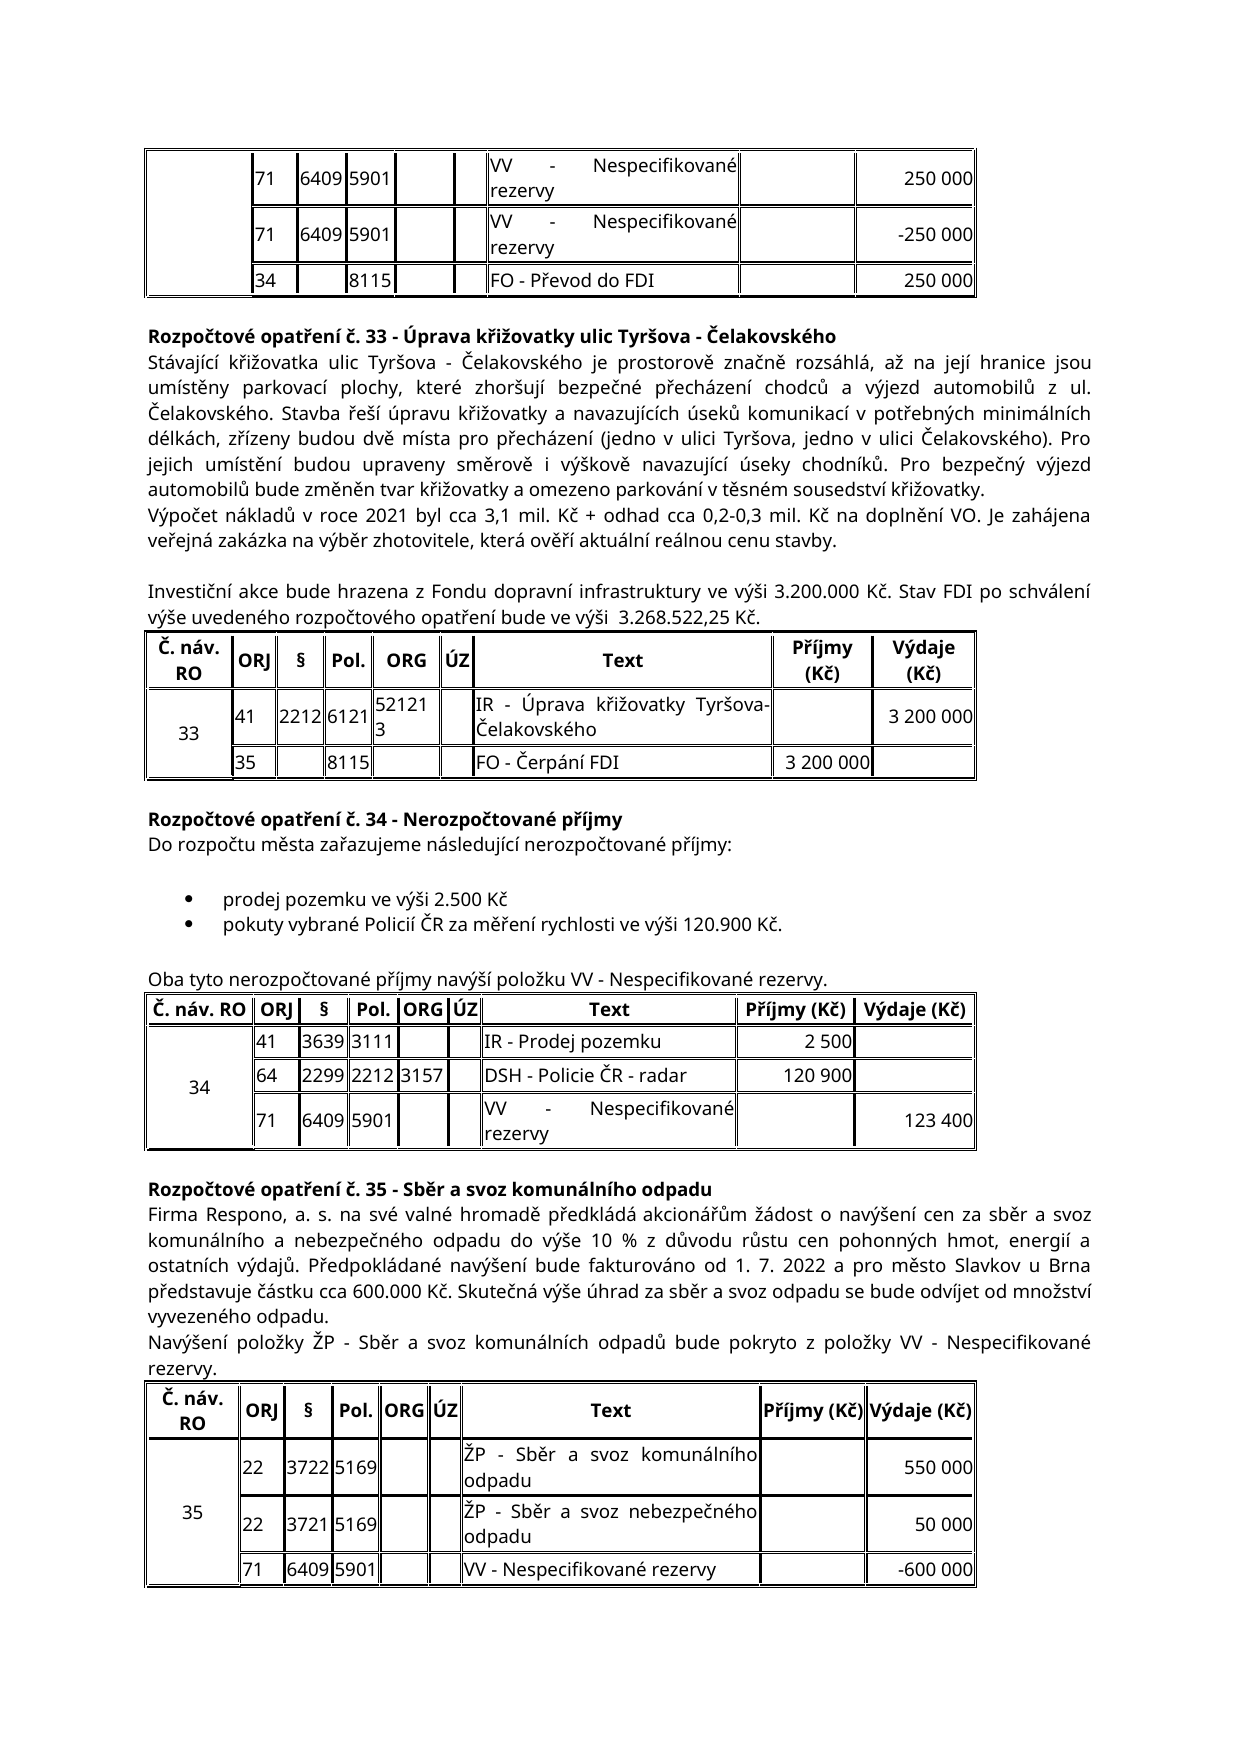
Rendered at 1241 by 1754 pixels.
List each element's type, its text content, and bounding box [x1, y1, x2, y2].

table_cell [429, 1554, 461, 1584]
table_cell [454, 151, 487, 204]
table_cell 35 [147, 1437, 240, 1584]
table_cell VV - Nespecifikované rezervy [461, 1554, 760, 1584]
table_cell 32 [147, 151, 252, 295]
table_cell 3722 [286, 1440, 331, 1494]
table_cell [856, 1023, 974, 1057]
text Investiční akce bude hrazena z Fondu dopravní infrastruktury ve výši 3.200.000 Kč. Stav FDI po schválení výše uvedeného rozpočtového opatření bude ve výši 3.268.522,25 Kč. [148, 579, 1093, 630]
table_cell [737, 1094, 854, 1147]
table_cell 3721 [286, 1497, 331, 1551]
table_cell 41 [255, 1027, 298, 1057]
table_cell [431, 1440, 460, 1494]
table_cell 71 [254, 208, 296, 261]
table_cell VV - Nespecifikované rezervy [482, 1094, 737, 1147]
table_cell 3 200 000 [773, 747, 872, 777]
list pokuty vybrané Policií ČR za měření rychlosti ve výši 120.900 Kč. [185, 912, 1093, 937]
table_cell 34 [252, 265, 297, 295]
table_cell 6409 [299, 1094, 349, 1147]
text Firma Respono, a. s. na své valné hromadě předkládá akcionářům žádost o navýšení cen za sběr a svoz komunálního a nebezpečného odpadu do výše 10 % z důvodu růstu cen pohonných hmot, energií a ostatních výdajů. Předpokládané navýšení bude fakturováno od 1. 7. 2022 a pro město Slavkov u Brna představuje částku cca 600.000 Kč. Skutečná výše úhrad za sběr a svoz odpadu se bude odvíjet od množství vyvezeného odpadu. [148, 1202, 1093, 1329]
table_cell 5901 [346, 149, 395, 204]
table_header Výdaje (Kč) [854, 995, 974, 1023]
table_header ORJ [254, 995, 299, 1023]
table_cell [400, 1027, 447, 1057]
table_cell 22 [241, 1440, 283, 1494]
table_cell [382, 1497, 427, 1551]
table_cell VV - Nespecifikované rezervy [488, 151, 739, 204]
table_cell -250 000 [857, 204, 974, 261]
table_cell [398, 1094, 448, 1147]
table_cell 35 [232, 747, 277, 777]
text Rozpočtové opatření č. 34 - Nerozpočtované příjmy [148, 806, 1093, 831]
table_cell 521213 [374, 690, 439, 743]
table_cell 6409 [299, 208, 345, 261]
table_header ORJ [232, 633, 277, 687]
table_cell 64 [255, 1060, 298, 1091]
table_header Text [461, 1382, 760, 1437]
table_cell [450, 1060, 480, 1091]
table_header § [299, 995, 349, 1023]
table_cell 22 [241, 1497, 283, 1551]
table_cell 3111 [350, 1027, 397, 1057]
table_cell 33 [145, 687, 232, 777]
table_cell 6409 [297, 151, 346, 204]
table_cell 8115 [325, 747, 372, 777]
table_header § [277, 633, 324, 687]
table_header Příjmy (Kč) [773, 633, 872, 687]
text Výpočet nákladů v roce 2021 byl cca 3,1 mil. Kč + odhad cca 0,2-0,3 mil. Kč na doplnění VO. Je zahájena veřejná zakázka na výběr zhotovitele, která ověří aktuální reálnou cenu stavby. [148, 502, 1093, 553]
table_header Pol. [349, 993, 398, 1023]
table_cell IR - Úprava křižovatky Tyršova-Čelakovského [475, 690, 771, 743]
text Rozpočtové opatření č. 35 - Sběr a svoz komunálního odpadu [148, 1176, 1093, 1202]
table_cell 50 000 [868, 1494, 974, 1551]
table_cell 3157 [400, 1060, 447, 1091]
table_cell 71 [254, 1094, 299, 1147]
table_cell [441, 747, 473, 777]
table_cell FO - Čerpání FDI [473, 747, 772, 777]
table_cell [431, 1497, 460, 1551]
table_header ORJ [240, 1382, 284, 1437]
table_header Text [482, 995, 737, 1023]
table_cell [741, 208, 854, 261]
table_cell 5901 [348, 208, 394, 261]
table_header Text [473, 633, 772, 687]
table_header ORG [373, 633, 441, 687]
table_header Pol. [325, 633, 372, 687]
table_cell [373, 747, 441, 777]
table_cell 34 [147, 1023, 253, 1147]
table_cell [380, 1551, 429, 1584]
list prodej pozemku ve výši 2.500 Kč [185, 886, 1093, 912]
table_cell 41 [234, 690, 275, 743]
table_cell 2299 [301, 1060, 347, 1091]
table_cell [395, 151, 454, 204]
table_cell IR - Prodej pozemku [483, 1027, 735, 1057]
text Oba tyto nerozpočtované příjmy navýší položku VV - Nespecifikované rezervy. [148, 966, 1093, 992]
text Navýšení položky ŽP - Sběr a svoz komunálních odpadů bude pokryto z položky VV - Nespecifikované rezervy. [148, 1329, 1093, 1380]
table_header ÚZ [429, 1384, 461, 1437]
table_cell 250 000 [856, 261, 974, 295]
table_header Č. náv. RO [147, 633, 232, 687]
table_cell [277, 747, 324, 777]
table_cell [456, 208, 486, 261]
table_cell [762, 1440, 864, 1494]
table_cell 5169 [334, 1440, 378, 1494]
table_cell [448, 1094, 482, 1147]
table_cell 2212 [350, 1060, 397, 1091]
table_cell DSH - Policie ČR - radar [483, 1060, 735, 1091]
table_cell [762, 1497, 864, 1551]
table_header § [284, 1382, 332, 1437]
table_cell [854, 1057, 975, 1091]
table_cell 6121 [326, 690, 371, 743]
table_header Pol. [332, 1382, 380, 1437]
table_header ÚZ [441, 633, 473, 687]
table_cell 8115 [346, 265, 395, 295]
table_cell 6409 [284, 1554, 332, 1584]
table_header Č. náv. RO [147, 995, 253, 1023]
table_cell 2 500 [738, 1027, 853, 1057]
table_cell [740, 151, 856, 204]
table_cell 550 000 [868, 1437, 974, 1494]
table_header ORG [380, 1382, 429, 1437]
table_cell 5901 [349, 1094, 398, 1147]
table_cell [382, 1440, 427, 1494]
table_cell [450, 1027, 480, 1057]
table_header Příjmy (Kč) [737, 995, 854, 1023]
table_cell VV - Nespecifikované rezervy [489, 208, 738, 261]
table_header Výdaje (Kč) [872, 633, 974, 687]
table_cell [774, 690, 871, 743]
table_cell 120 900 [738, 1060, 853, 1091]
table_cell [760, 1551, 866, 1584]
table_cell [454, 265, 487, 295]
table_cell ŽP - Sběr a svoz komunálního odpadu [463, 1440, 759, 1494]
table_cell 123 400 [854, 1091, 975, 1147]
table_header Výdaje (Kč) [866, 1384, 974, 1437]
table_cell [442, 690, 472, 743]
table_cell 3 200 000 [872, 687, 975, 743]
table_cell 2212 [278, 690, 323, 743]
table_cell 250 000 [856, 148, 975, 204]
table_header ÚZ [448, 995, 482, 1023]
table_cell [740, 265, 856, 295]
table_cell ŽP - Sběr a svoz nebezpečného odpadu [463, 1497, 759, 1551]
table_cell [872, 744, 974, 777]
text Rozpočtové opatření č. 33 - Úprava křižovatky ulic Tyršova - Čelakovského [148, 324, 1093, 349]
table_header ORG [398, 995, 448, 1023]
table_cell -600 000 [866, 1551, 975, 1584]
text Do rozpočtu města zařazujeme následující nerozpočtované příjmy: [148, 831, 1093, 857]
table_cell 71 [252, 151, 297, 204]
table_cell [397, 208, 453, 261]
table_cell [297, 265, 346, 295]
table_cell 3639 [301, 1027, 347, 1057]
table_cell 5901 [332, 1551, 380, 1584]
text Stávající křižovatka ulic Tyršova - Čelakovského je prostorově značně rozsáhlá, až na její hranice jsou umístěny parkovací plochy, které zhoršují bezpečné přecházení chodců a výjezd automobilů z ul. Čelakovského. Stavba řeší úpravu křižovatky a navazujících úseků komunikací v potřebných minimálních délkách, zřízeny budou dvě místa pro přecházení (jedno v ulici Tyršova, jedno v ulici Čelakovského). Pro jejich umístění budou upraveny směrově i výškově navazující úseky chodníků. Pro bezpečný výjezd automobilů bude změněn tvar křižovatky a omezeno parkování v těsném sousedství křižovatky. [148, 349, 1093, 502]
table_cell [395, 265, 454, 295]
table_header Příjmy (Kč) [760, 1382, 866, 1437]
table_cell 71 [240, 1554, 284, 1584]
table_cell 5169 [334, 1497, 378, 1551]
table_cell FO - Převod do FDI [488, 265, 739, 295]
table_header Č. náv. RO [147, 1384, 240, 1437]
